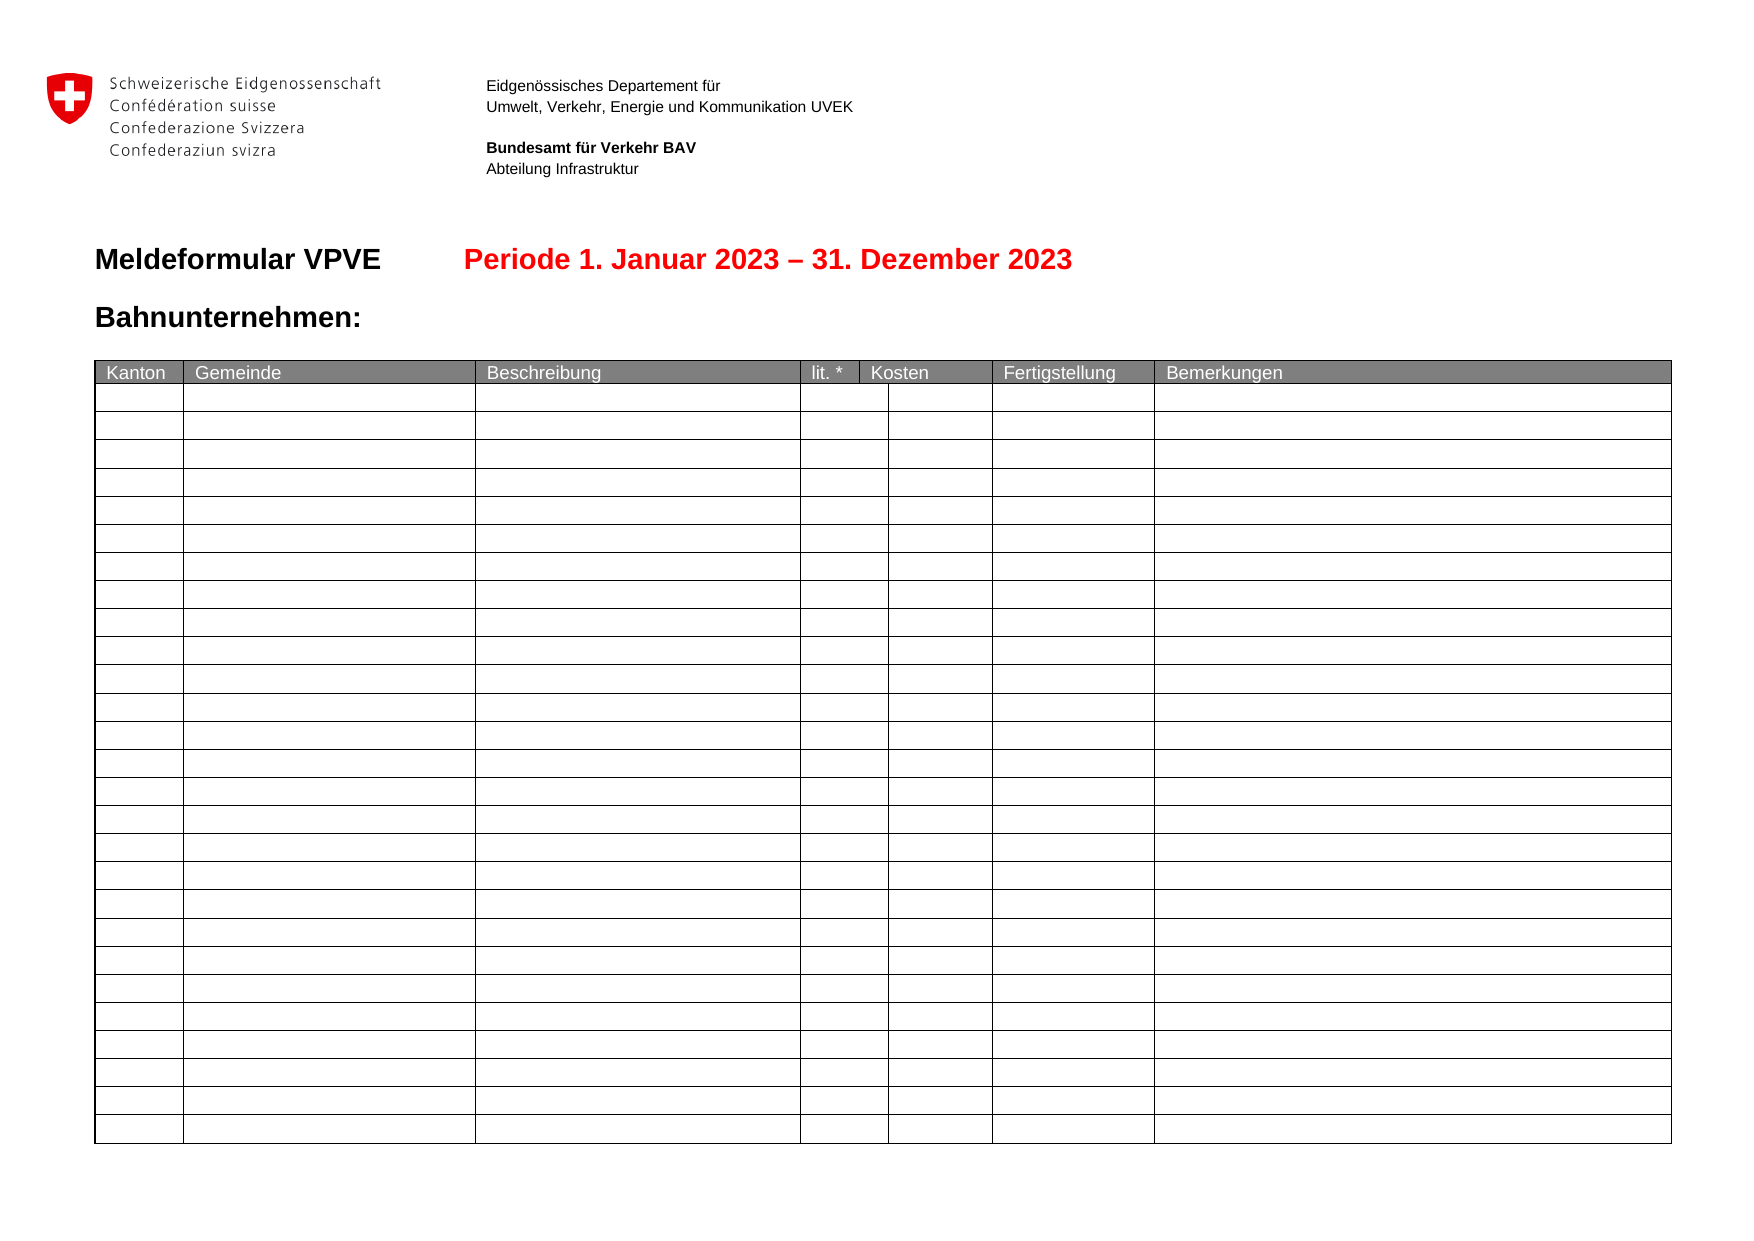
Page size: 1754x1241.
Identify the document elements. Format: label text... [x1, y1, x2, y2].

table_cell [993, 440, 1154, 467]
table_cell [1155, 412, 1671, 439]
table_cell [993, 862, 1154, 889]
table_cell [1155, 1059, 1671, 1086]
table_cell [96, 722, 183, 749]
table_cell [889, 1087, 992, 1114]
table_cell [184, 1059, 475, 1086]
table_cell [96, 975, 183, 1002]
table_cell [476, 581, 800, 608]
table_cell [1155, 750, 1671, 777]
table_cell [889, 722, 992, 749]
table_cell [476, 750, 800, 777]
table_cell [184, 1115, 475, 1142]
table_cell [801, 806, 888, 833]
table_header Kosten [860, 361, 992, 383]
table_cell [801, 722, 888, 749]
table_cell [801, 919, 888, 946]
table_cell [184, 1003, 475, 1030]
table_cell [889, 947, 992, 974]
table_cell [476, 1087, 800, 1114]
table_cell [96, 665, 183, 692]
table_cell [993, 750, 1154, 777]
table_cell [184, 834, 475, 861]
table_cell [801, 1003, 888, 1030]
table_cell [184, 750, 475, 777]
table_cell [801, 469, 888, 496]
table_cell [993, 384, 1154, 411]
table_cell [889, 637, 992, 664]
table_cell [889, 694, 992, 721]
table_cell [476, 384, 800, 411]
table_cell [1155, 947, 1671, 974]
table_cell [801, 947, 888, 974]
table_cell [801, 1031, 888, 1058]
table_cell [184, 947, 475, 974]
table_cell [993, 1087, 1154, 1114]
table_cell [96, 609, 183, 636]
table_cell [476, 722, 800, 749]
table_cell [801, 750, 888, 777]
table_cell [993, 975, 1154, 1002]
table_cell [476, 778, 800, 805]
table_cell [476, 553, 800, 580]
table_cell [801, 834, 888, 861]
table_cell [184, 694, 475, 721]
table_cell [184, 665, 475, 692]
table_cell [96, 1115, 183, 1142]
table_cell [993, 722, 1154, 749]
picture [43, 73, 382, 182]
table_cell [96, 1031, 183, 1058]
table_cell [889, 1059, 992, 1086]
table_cell [96, 469, 183, 496]
table_cell [889, 750, 992, 777]
table_cell [1155, 919, 1671, 946]
table_cell [1155, 1115, 1671, 1142]
table_cell [801, 778, 888, 805]
table_cell [889, 665, 992, 692]
table_cell [96, 862, 183, 889]
table_cell [476, 440, 800, 467]
table_cell [801, 581, 888, 608]
table_cell [801, 694, 888, 721]
table_cell [801, 890, 888, 917]
table_cell [889, 553, 992, 580]
table_cell [476, 497, 800, 524]
table_cell [1155, 440, 1671, 467]
table_cell [889, 806, 992, 833]
table_cell [184, 1031, 475, 1058]
table_cell [1155, 609, 1671, 636]
table_cell [1155, 722, 1671, 749]
table_cell [184, 890, 475, 917]
table_cell [1155, 975, 1671, 1002]
table_cell [96, 553, 183, 580]
table_cell [184, 722, 475, 749]
table_cell [993, 1059, 1154, 1086]
table_cell [993, 1115, 1154, 1142]
table_cell [993, 694, 1154, 721]
table_cell [889, 1115, 992, 1142]
table_cell [1155, 1087, 1671, 1114]
table_cell [476, 890, 800, 917]
table_cell [96, 412, 183, 439]
table_cell [889, 919, 992, 946]
table_cell [184, 469, 475, 496]
table_cell [801, 862, 888, 889]
table_cell [1155, 581, 1671, 608]
table_cell [476, 834, 800, 861]
table_cell [993, 665, 1154, 692]
table_cell [184, 975, 475, 1002]
table_header Kanton [96, 361, 183, 383]
table_header Gemeinde [184, 361, 475, 383]
table_cell [184, 919, 475, 946]
table_cell [889, 778, 992, 805]
table_cell [96, 581, 183, 608]
table_cell [993, 609, 1154, 636]
table_cell [993, 553, 1154, 580]
table_cell [96, 750, 183, 777]
table_cell [993, 947, 1154, 974]
table_cell [96, 890, 183, 917]
table_cell [476, 862, 800, 889]
table_cell [476, 806, 800, 833]
table_cell [476, 665, 800, 692]
table_cell [889, 1031, 992, 1058]
table_cell [184, 497, 475, 524]
table_cell [96, 919, 183, 946]
table_cell [476, 609, 800, 636]
table_cell [801, 1059, 888, 1086]
table_cell [96, 384, 183, 411]
table_cell [96, 1059, 183, 1086]
table_cell [889, 581, 992, 608]
table_cell [801, 553, 888, 580]
table_cell [801, 975, 888, 1002]
table_cell [184, 553, 475, 580]
table_cell [993, 1031, 1154, 1058]
table_header Beschreibung [476, 361, 800, 383]
table_cell [801, 440, 888, 467]
table_cell [1155, 497, 1671, 524]
table_cell [889, 1003, 992, 1030]
table_cell [1155, 890, 1671, 917]
table_cell [476, 412, 800, 439]
table_cell [801, 609, 888, 636]
table_cell [476, 637, 800, 664]
table_cell [184, 581, 475, 608]
table_cell [889, 384, 992, 411]
table_cell [476, 1003, 800, 1030]
table_cell [184, 384, 475, 411]
table_cell [1155, 525, 1671, 552]
table_cell [889, 440, 992, 467]
table_cell [1155, 834, 1671, 861]
table_cell [96, 1087, 183, 1114]
table_cell [96, 440, 183, 467]
table_cell [801, 412, 888, 439]
table_cell [1155, 637, 1671, 664]
table_cell [476, 919, 800, 946]
table_cell [1155, 1031, 1671, 1058]
table_cell [184, 862, 475, 889]
table_cell [993, 497, 1154, 524]
table_cell [1155, 384, 1671, 411]
table_cell [993, 834, 1154, 861]
table_cell [96, 497, 183, 524]
table_cell [1155, 469, 1671, 496]
table_cell [993, 919, 1154, 946]
table_cell [184, 637, 475, 664]
table_cell [476, 975, 800, 1002]
table_cell [993, 890, 1154, 917]
table_cell [184, 806, 475, 833]
table_cell [993, 1003, 1154, 1030]
table_cell [993, 412, 1154, 439]
table_cell [1155, 1003, 1671, 1030]
table_cell [96, 778, 183, 805]
table_cell [889, 890, 992, 917]
table_cell [476, 947, 800, 974]
table_cell [1155, 806, 1671, 833]
table_cell [1155, 553, 1671, 580]
table_cell [96, 637, 183, 664]
table_cell [993, 469, 1154, 496]
table_cell [801, 525, 888, 552]
table_header lit. * [801, 361, 859, 383]
table_cell [184, 1087, 475, 1114]
table_cell [993, 778, 1154, 805]
table_cell [1155, 862, 1671, 889]
table_cell [993, 525, 1154, 552]
table_cell [476, 694, 800, 721]
table_header Fertigstellung [993, 361, 1154, 383]
table_cell [1155, 694, 1671, 721]
table_cell [801, 497, 888, 524]
table_cell [889, 412, 992, 439]
table_cell [889, 834, 992, 861]
table_cell [889, 497, 992, 524]
table_cell [889, 609, 992, 636]
table_cell [801, 637, 888, 664]
table_cell [476, 1031, 800, 1058]
table_cell [184, 440, 475, 467]
table_cell [96, 834, 183, 861]
table_cell [476, 469, 800, 496]
table_cell [801, 1115, 888, 1142]
table_cell [184, 525, 475, 552]
table_cell [993, 637, 1154, 664]
table_cell [889, 525, 992, 552]
table_cell [96, 806, 183, 833]
text Bahnunternehmen: [94, 300, 1636, 333]
table_cell [889, 469, 992, 496]
table_header Bemerkungen [1155, 361, 1671, 383]
table_cell [993, 806, 1154, 833]
table_cell [96, 1003, 183, 1030]
table_cell [184, 778, 475, 805]
table_cell [801, 665, 888, 692]
table_cell [889, 862, 992, 889]
text Meldeformular VPVE Periode 1. Januar 2023 – 31. Dezember 2023 [94, 242, 1636, 276]
table_cell [1155, 778, 1671, 805]
table_cell [184, 609, 475, 636]
table_cell [889, 975, 992, 1002]
table_cell [96, 694, 183, 721]
table_cell [476, 1115, 800, 1142]
table_cell [993, 581, 1154, 608]
table_cell [476, 1059, 800, 1086]
table_cell [1155, 665, 1671, 692]
table_cell [801, 384, 888, 411]
table_cell [801, 1087, 888, 1114]
table_cell [96, 947, 183, 974]
table_cell [184, 412, 475, 439]
table_cell [96, 525, 183, 552]
table_cell [476, 525, 800, 552]
